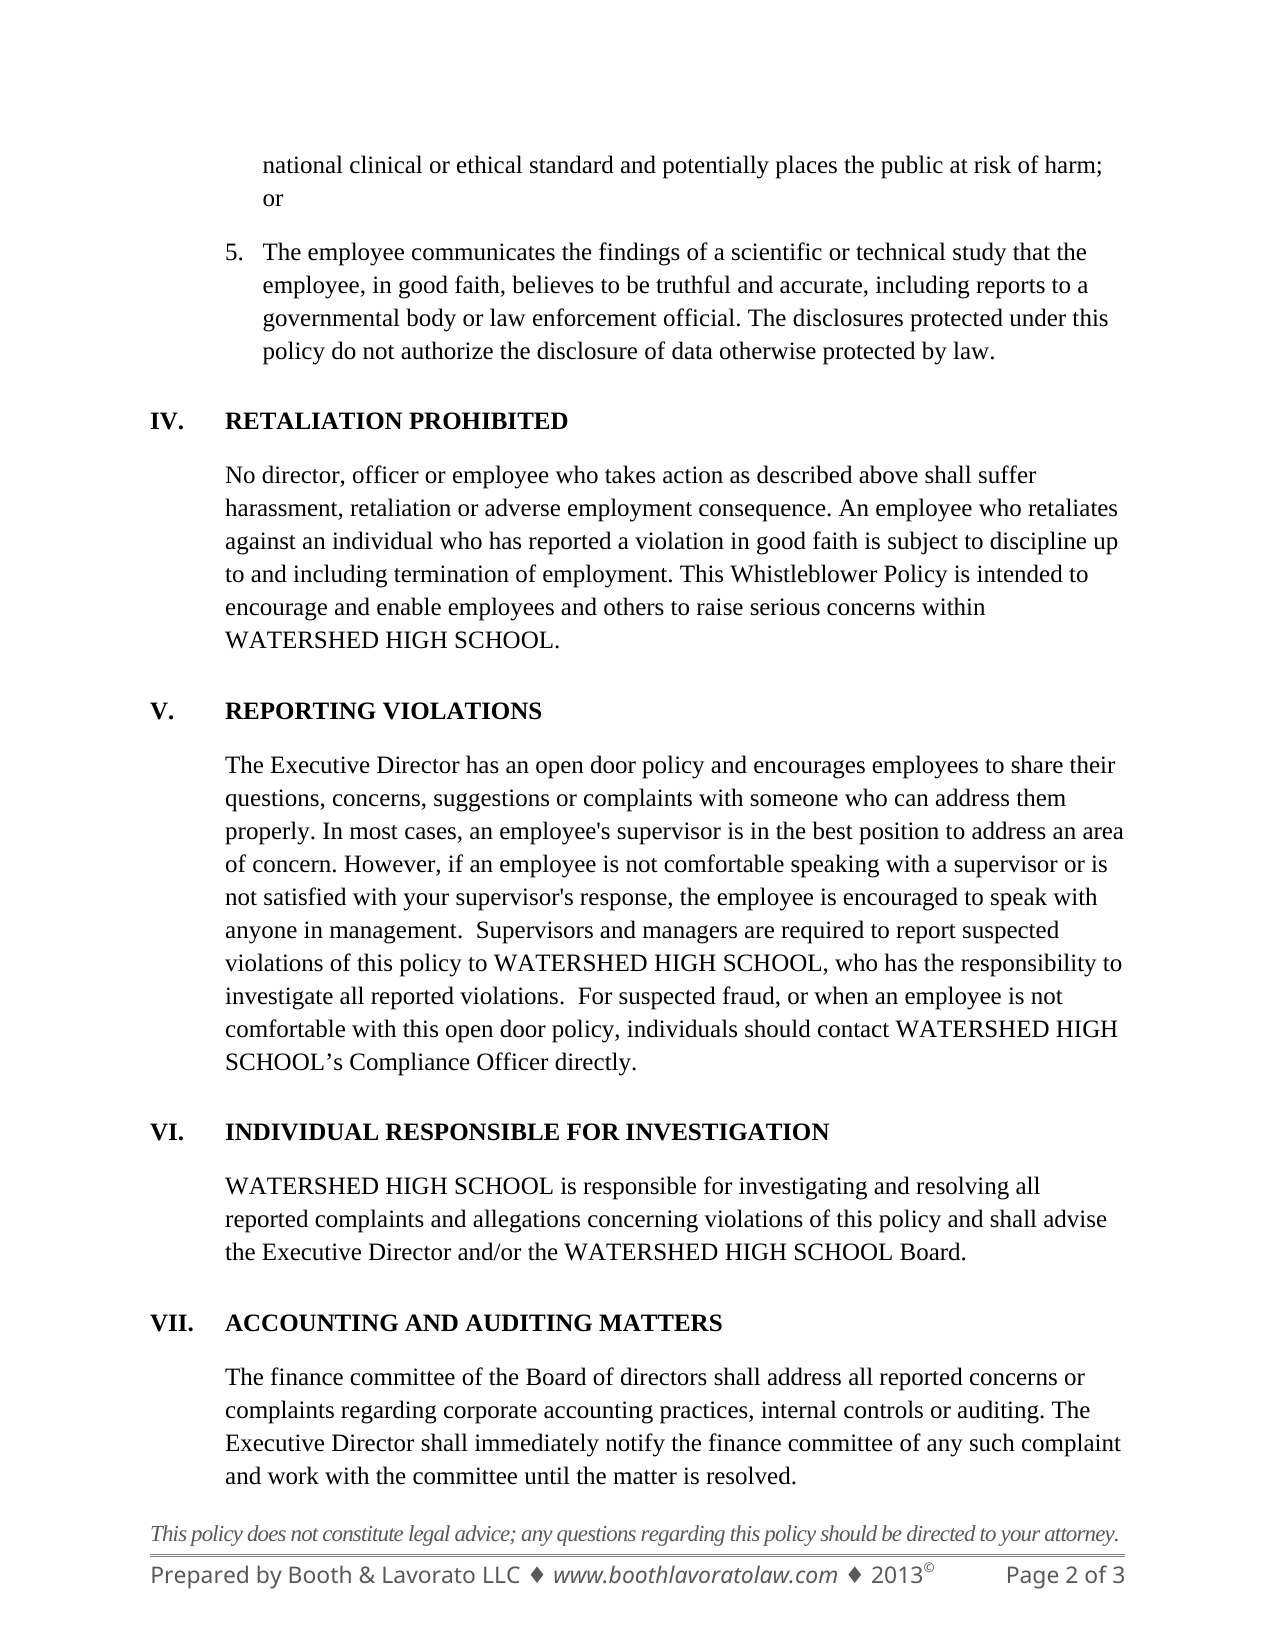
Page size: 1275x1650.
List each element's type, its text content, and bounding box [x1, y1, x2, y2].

list INDIVIDUAL RESPONSIBLE FOR INVESTIGATION [150, 1117, 1125, 1146]
list No director, officer or employee who takes action as described above shall suffer harassment, retaliation or adverse employment consequence. An employee who retaliates against an individual who has reported a violation in good faith is subject to discipline up to and including termination of employment. This Whistleblower Policy is intended to encourage and enable employees and others to raise serious concerns within WATERSHED HIGH SCHOOL. [225, 460, 1125, 654]
list WATERSHED HIGH SCHOOL is responsible for investigating and resolving all reported complaints and allegations concerning violations of this policy and shall advise the Executive Director and/or the WATERSHED HIGH SCHOOL Board. [225, 1171, 1125, 1266]
list ACCOUNTING AND AUDITING MATTERS [150, 1308, 1125, 1337]
list RETALIATION PROHIBITED [150, 406, 1125, 435]
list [225, 150, 1125, 212]
list The finance committee of the Board of directors shall address all reported concerns or complaints regarding corporate accounting practices, internal controls or auditing. The Executive Director shall immediately notify the finance committee of any such complaint and work with the committee until the matter is resolved. [225, 1362, 1125, 1489]
list The Executive Director has an open door policy and encourages employees to share their questions, concerns, suggestions or complaints with someone who can address them properly. In most cases, an employee's supervisor is in the best position to address an area of concern. However, if an employee is not comfortable speaking with a supervisor or is not satisfied with your supervisor's response, the employee is encouraged to speak with anyone in management. Supervisors and managers are required to report suspected violations of this policy to WATERSHED HIGH SCHOOL, who has the responsibility to investigate all reported violations. For suspected fraud, or when an employee is not comfortable with this open door policy, individuals should contact WATERSHED HIGH SCHOOL’s Compliance Officer directly. [225, 750, 1125, 1076]
list REPORTING VIOLATIONS [150, 696, 1125, 725]
list The employee communicates the findings of a scientific or technical study that the employee, in good faith, believes to be truthful and accurate, including reports to a governmental body or law enforcement official. The disclosures protected under this policy do not authorize the disclosure of data otherwise protected by law. [225, 237, 1125, 365]
